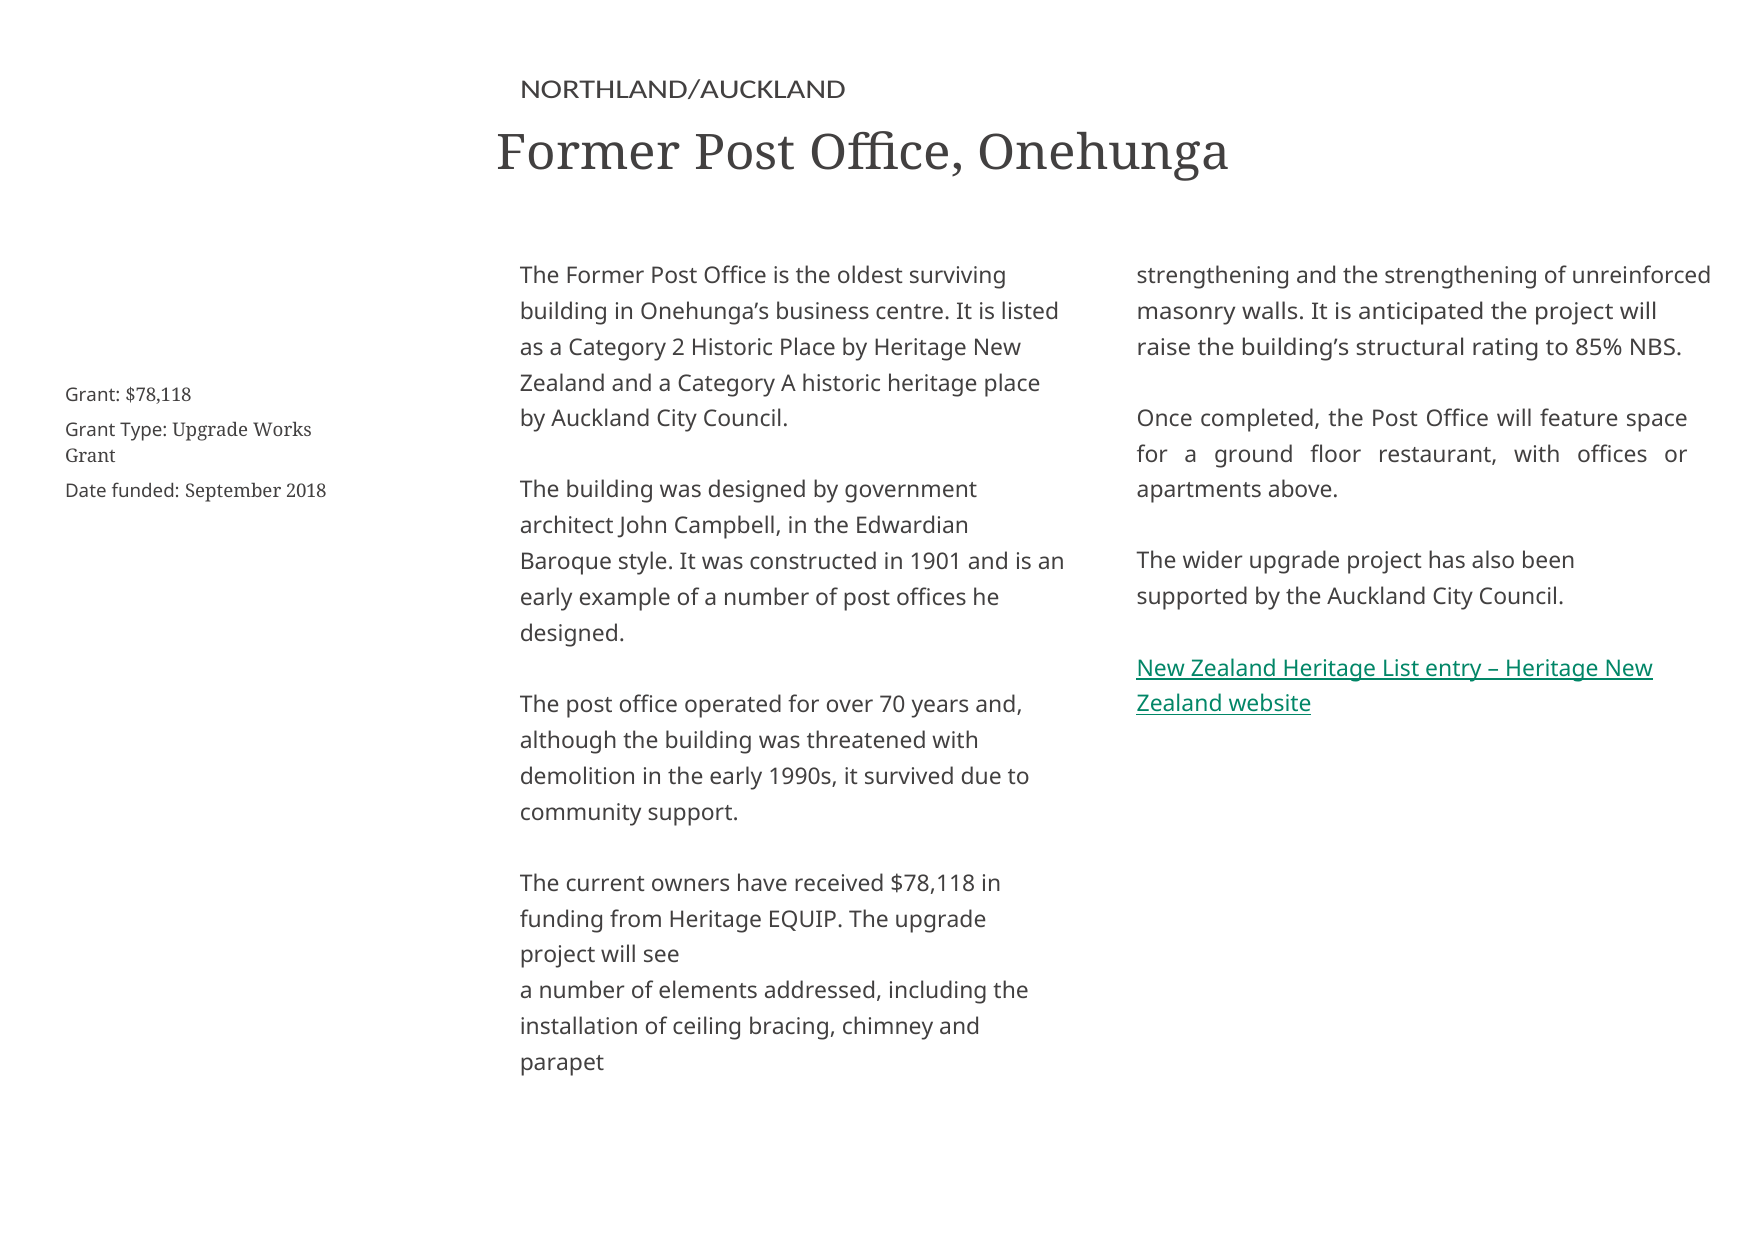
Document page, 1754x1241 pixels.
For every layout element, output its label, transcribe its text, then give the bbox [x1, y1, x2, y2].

text a number of elements addressed, including the installation of ceiling bracing, chimney and parapet [519, 974, 1067, 1077]
text Grant Type: Upgrade Works Grant [65, 416, 354, 467]
text The wider upgrade project has also been supported by the Auckland City Council. [1136, 544, 1676, 612]
text The post office operated for over 70 years and, although the building was threatened with demolition in the early 1990s, it survived due to community support. [519, 688, 1063, 827]
text The Former Post Office is the oldest surviving building in Onehunga’s business centre. It is listed as a Category 2 Historic Place by Heritage New Zealand and a Category A historic heritage place by Auckland City Council. [519, 259, 1067, 434]
subtitle Former Post Office, Onehunga [148, 117, 1579, 184]
text Date funded: September 2018 [65, 477, 354, 502]
text New Zealand Heritage List entry – Heritage New Zealand website [1136, 651, 1682, 719]
text The building was designed by government architect John Campbell, in the Edwardian Baroque style. It was constructed in 1901 and is an early example of a number of post offices he designed. [519, 473, 1067, 648]
text strengthening and the strengthening of unreinforced masonry walls. It is anticipated the project will raise the building’s structural rating to 85% NBS. [1136, 259, 1714, 362]
text The current owners have received $78,118 in funding from Heritage EQUIP. The upgrade project will see [519, 867, 1067, 970]
text Once completed, the Post Office will feature space for a ground floor restaurant, with offices or apartments above. [1136, 402, 1688, 505]
text Grant: $78,118 [65, 382, 354, 407]
